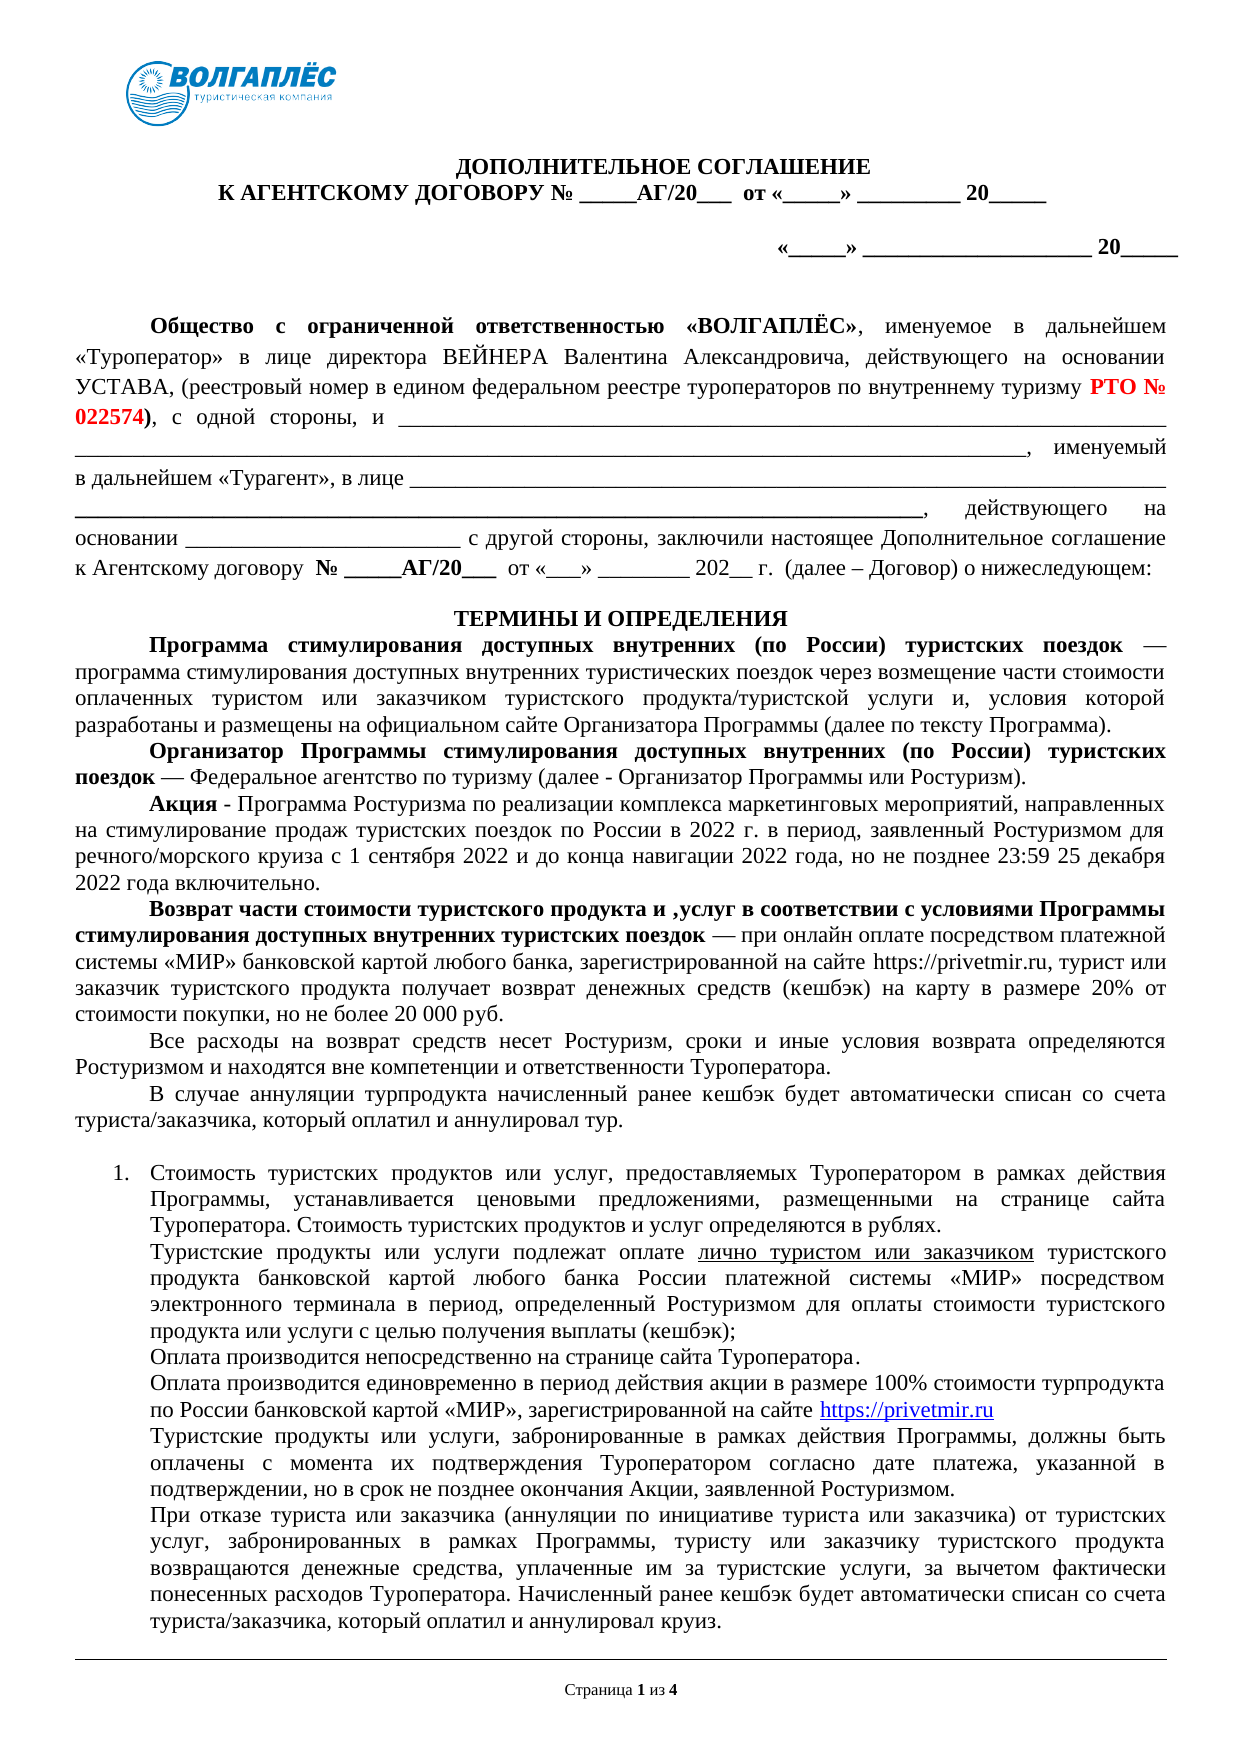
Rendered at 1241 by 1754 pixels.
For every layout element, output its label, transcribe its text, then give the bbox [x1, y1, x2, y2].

text «_____» ____________________ 20_____ [75, 233, 1167, 260]
text В случае аннуляции турпродукта начисленный ранее кешбэк будет автоматически списан со счета туриста/заказчика, который оплатил и аннулировал тур. [75, 1079, 1167, 1132]
list Туристские продукты или услуги, забронированные в рамках действия Программы, должны быть оплачены с момента их подтверждения Туроператором согласно дате платежа, указанной в подтверждении, но в срок не позднее окончания Акции, заявленной Ростуризмом. [150, 1422, 1167, 1501]
text Все расходы на возврат средств несет Ростуризм, сроки и иные условия возврата определяются Ростуризмом и находятся вне компетенции и ответственности Туроператора. [75, 1027, 1167, 1079]
text К АГЕНТСКОМУ ДОГОВОРУ № _____АГ/20___ от «_____» _________ 20_____ [75, 179, 1167, 205]
text Организатор Программы стимулирования доступных внутренних (по России) туристских поездок — Федеральное агентство по туризму (далее - Организатор Программы или Ростуризм). [75, 737, 1167, 790]
text ДОПОЛНИТЕЛЬНОЕ СОГЛАШЕНИЕ [75, 153, 1178, 179]
list Оплата производится единовременно в период действия акции в размере 100% стоимости турпродукта по России банковской картой «МИР», зарегистрированной на сайте https://privetmir.ru [150, 1369, 1167, 1422]
text Акция - Программа Ростуризма по реализации комплекса маркетинговых мероприятий, направленных на стимулирование продаж туристских поездок по России в 2022 г. в период, заявленный Ростуризмом для речного/морского круиза с 1 сентября 2022 и до конца навигации 2022 года, но не позднее 23:59 25 декабря 2022 года включительно. [75, 790, 1167, 895]
list Стоимость туристских продуктов или услуг, предоставляемых Туроператором в рамках действия Программы, устанавливается ценовыми предложениями, размещенными на странице сайта Туроператора. Стоимость туристских продуктов и услуг определяются в рублях. [112, 1159, 1167, 1238]
text Возврат части стоимости туристского продукта и ‚услуг в соответствии с условиями Программы стимулирования доступных внутренних туристских поездок — при онлайн оплате посредством платежной системы «МИР» банковской картой любого банка, зарегистрированной на сайте https://privetmir.ru, турист или заказчик туристского продукта получает возврат денежных средств (кешбэк) на карту в размере 20% от стоимости покупки, но не более 20 000 руб. [75, 895, 1167, 1027]
text Общество с ограниченной ответственностью «ВОЛГАПЛЁС», именуемое в дальнейшем «Туроператор» в лице директора ВЕЙНЕРА Валентина Александровича, действующего на основании УСТАВА, (реестровый номер в едином федеральном реестре туроператоров по внутреннему туризму РТО № 022574), с одной стороны, и ___________________________________________________________________ ___________________________________________________________________________________, именуемый в дальнейшем «Турагент», в лице __________________________________________________________________ __________________________________________________________________________, действующего на основании ________________________ с другой стороны, заключили настоящее Дополнительное соглашение к Агентскому договору № _____АГ/20___ от «___» ________ 202__ г. (далее – Договор) о нижеследующем: [75, 312, 1167, 581]
list Туристские продукты или услуги подлежат оплате лично туристом или заказчиком туристского продукта банковской картой любого банка России платежной системы «МИР» посредством электронного терминала в период, определенный Ростуризмом для оплаты стоимости туристского продукта или услуги с целью получения выплаты (кешбэк); [150, 1238, 1167, 1343]
text Программа стимулирования доступных внутренних (по России) туристских поездок — программа стимулирования доступных внутренних туристических поездок через возмещение части стоимости оплаченных туристом или заказчиком туристского продукта/туристской услуги и, условия которой разработаны и размещены на официальном сайте Организатора Программы (далее по тексту Программа). [75, 632, 1167, 737]
list Оплата производится непосредственно на странице сайта Туроператора. [150, 1343, 1167, 1369]
list При отказе туриста или заказчика (аннуляции по инициативе туриста или заказчика) от туристских услуг, забронированных в рамках Программы, туристу или заказчику туристского продукта возвращаются денежные средства, уплаченные им за туристские услуги, за вычетом фактически понесенных расходов Туроператора. Начисленный ранее кешбэк будет автоматически списан со счета туриста/заказчика, который оплатил и аннулировал круиз. [150, 1501, 1167, 1633]
text ТЕРМИНЫ И ОПРЕДЕЛЕНИЯ [75, 605, 1167, 632]
